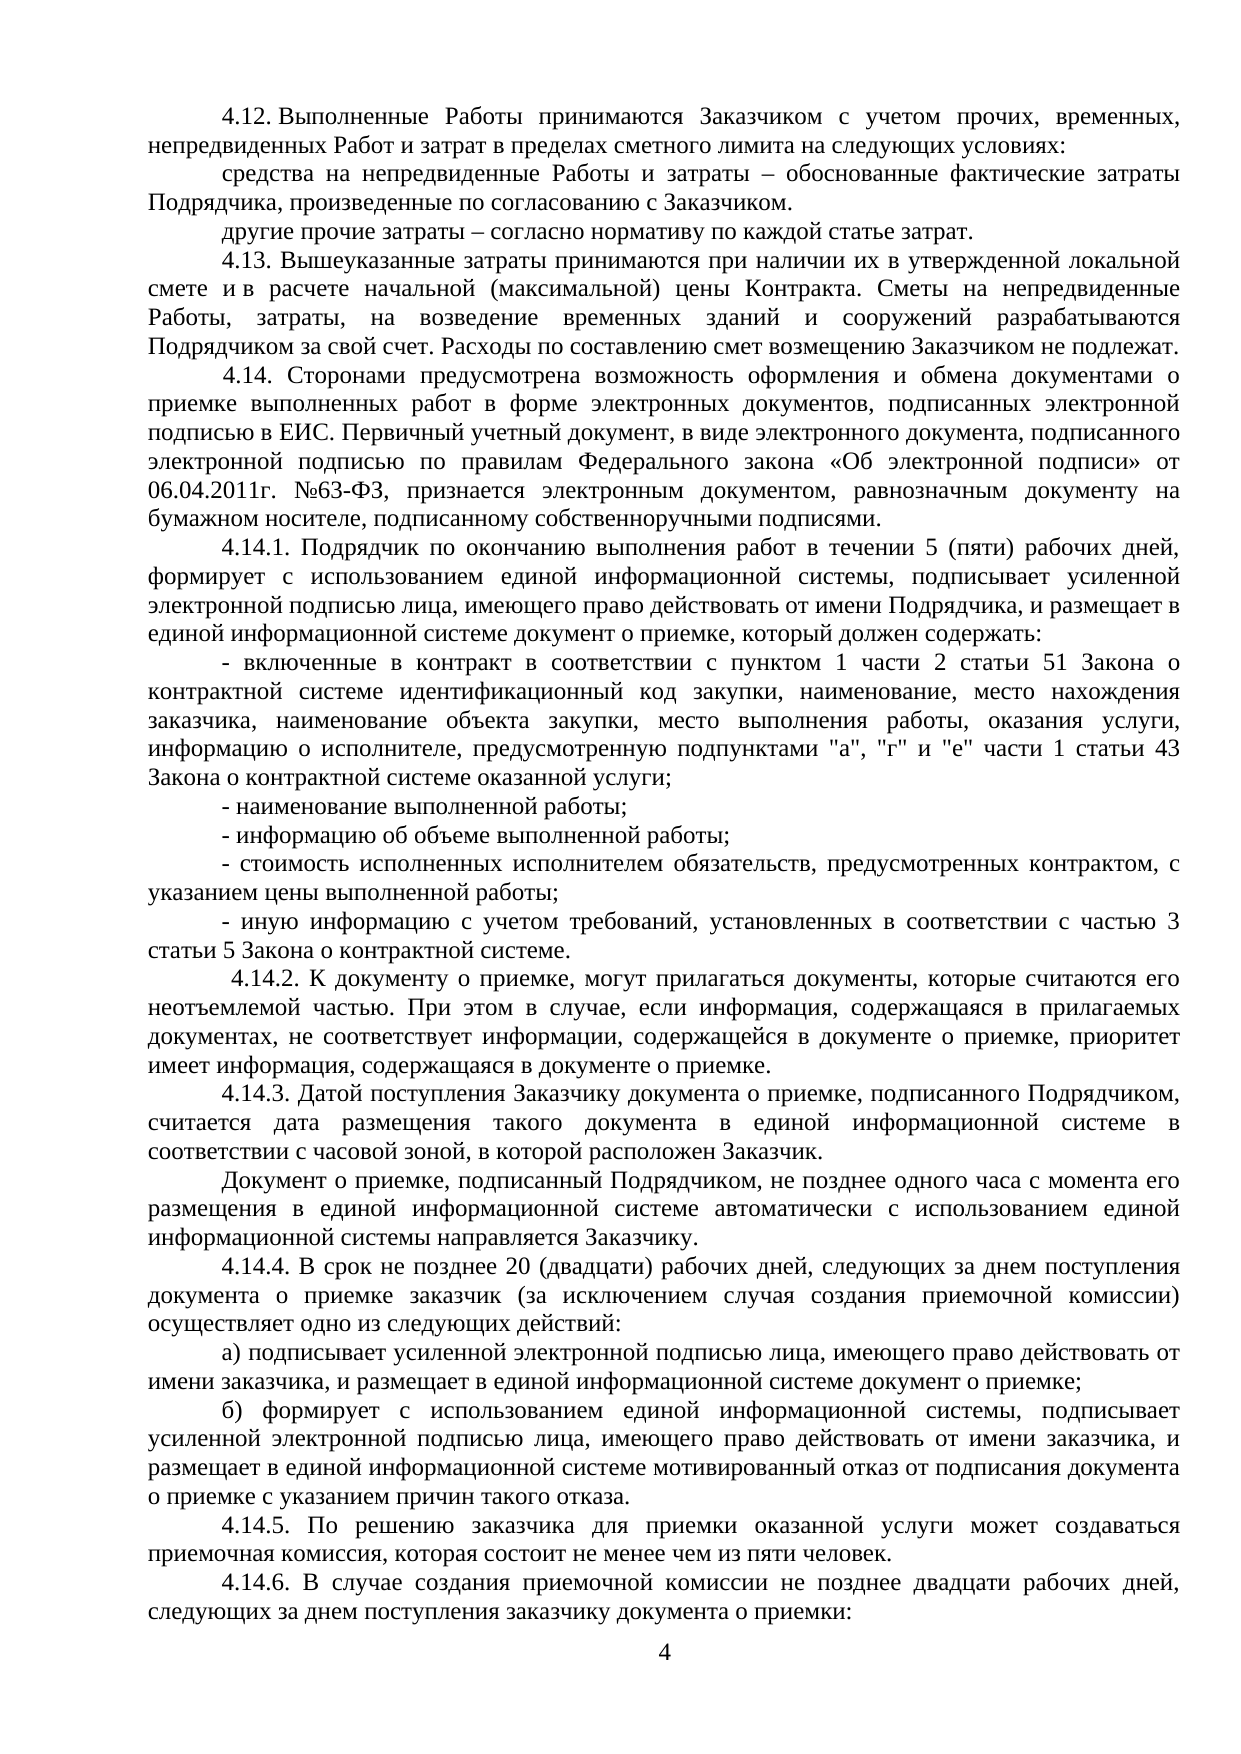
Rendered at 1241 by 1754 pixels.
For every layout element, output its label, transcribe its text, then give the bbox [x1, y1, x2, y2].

text - иную информацию с учетом требований, установленных в соответствии с частью 3 статьи 5 Закона о контрактной системе. [148, 906, 1181, 963]
text другие прочие затраты – согласно нормативу по каждой статье затрат. [148, 216, 1181, 245]
text 4.14.5. По решению заказчика для приемки оказанной услуги может создаваться приемочная комиссия, которая состоит не менее чем из пяти человек. [148, 1510, 1181, 1567]
text средства на непредвиденные Работы и затраты – обоснованные фактические затраты Подрядчика, произведенные по согласованию с Заказчиком. [148, 158, 1181, 216]
text Документ о приемке, подписанный Подрядчиком, не позднее одного часа с момента его размещения в единой информационной системе автоматически с использованием единой информационной системы направляется Заказчику. [148, 1165, 1181, 1251]
text 4.12. Выполненные Работы принимаются Заказчиком с учетом прочих, временных, непредвиденных Работ и затрат в пределах сметного лимита на следующих условиях: [148, 101, 1181, 158]
text б) формирует с использованием единой информационной системы, подписывает усиленной электронной подписью лица, имеющего право действовать от имени заказчика, и размещает в единой информационной системе мотивированный отказ от подписания документа о приемке с указанием причин такого отказа. [148, 1395, 1181, 1510]
text 4.14. Сторонами предусмотрена возможность оформления и обмена документами о приемке выполненных работ в форме электронных документов, подписанных электронной подписью в ЕИС. Первичный учетный документ, в виде электронного документа, подписанного электронной подписью по правилам Федерального закона «Об электронной подписи» от 06.04.2011г. №63-ФЗ, признается электронным документом, равнозначным документу на бумажном носителе, подписанному собственноручными подписями. [148, 360, 1181, 532]
text - включенные в контракт в соответствии с пунктом 1 части 2 статьи 51 Закона о контрактной системе идентификационный код закупки, наименование, место нахождения заказчика, наименование объекта закупки, место выполнения работы, оказания услуги, информацию о исполнителе, предусмотренную подпунктами "а", "г" и "е" части 1 статьи 43 Закона о контрактной системе оказанной услуги; [148, 647, 1181, 791]
text 4.14.1. Подрядчик по окончанию выполнения работ в течении 5 (пяти) рабочих дней, формирует с использованием единой информационной системы, подписывает усиленной электронной подписью лица, имеющего право действовать от имени Подрядчика, и размещает в единой информационной системе документ о приемке, который должен содержать: [148, 532, 1181, 647]
text - стоимость исполненных исполнителем обязательств, предусмотренных контрактом, с указанием цены выполненной работы; [148, 848, 1181, 906]
text 4.14.6. В случае создания приемочной комиссии не позднее двадцати рабочих дней, следующих за днем поступления заказчику документа о приемки: [148, 1567, 1181, 1625]
text а) подписывает усиленной электронной подписью лица, имеющего право действовать от имени заказчика, и размещает в единой информационной системе документ о приемке; [148, 1337, 1181, 1395]
text - наименование выполненной работы; [148, 791, 1181, 820]
text 4.14.2. К документу о приемке, могут прилагаться документы, которые считаются его неотъемлемой частью. При этом в случае, если информация, содержащаяся в прилагаемых документах, не соответствует информации, содержащейся в документе о приемке, приоритет имеет информация, содержащаяся в документе о приемке. [148, 963, 1181, 1078]
text 4.14.3. Датой поступления Заказчику документа о приемке, подписанного Подрядчиком, считается дата размещения такого документа в единой информационной системе в соответствии с часовой зоной, в которой расположен Заказчик. [148, 1078, 1181, 1165]
text 4.14.4. В срок не позднее 20 (двадцати) рабочих дней, следующих за днем поступления документа о приемке заказчик (за исключением случая создания приемочной комиссии) осуществляет одно из следующих действий: [148, 1251, 1181, 1337]
text - информацию об объеме выполненной работы; [148, 820, 1181, 848]
text 4.13. Вышеуказанные затраты принимаются при наличии их в утвержденной локальной смете и в расчете начальной (максимальной) цены Контракта. Сметы на непредвиденные Работы, затраты, на возведение временных зданий и сооружений разрабатываются Подрядчиком за свой счет. Расходы по составлению смет возмещению Заказчиком не подлежат. [148, 245, 1181, 360]
